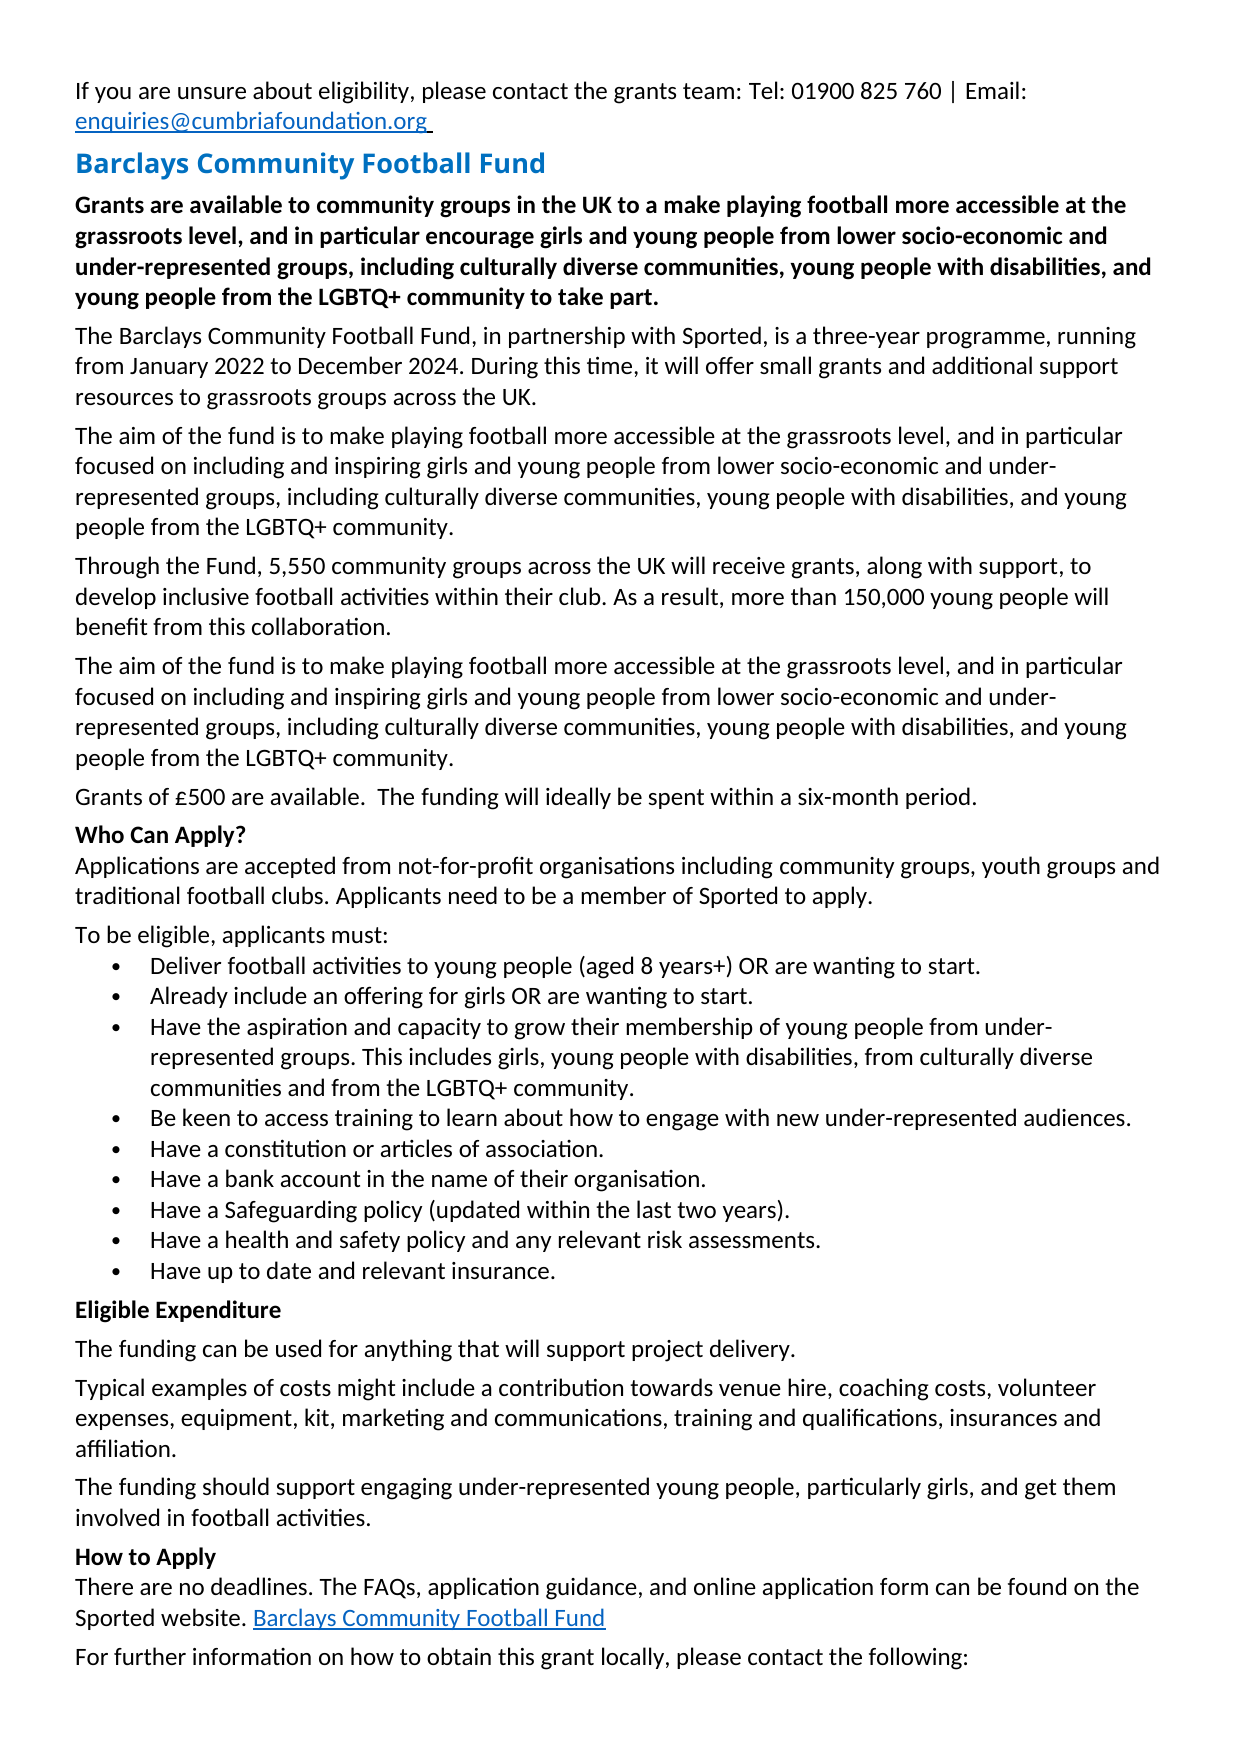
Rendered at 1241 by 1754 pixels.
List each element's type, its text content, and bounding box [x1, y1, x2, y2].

text Eligible Expenditure [75, 1294, 1165, 1324]
text The funding should support engaging under-represented young people, particularly girls, and get them involved in football activities. [75, 1472, 1165, 1533]
text Through the Fund, 5,550 community groups across the UK will receive grants, along with support, to develop inclusive football activities within their club. As a result, more than 150,000 young people will benefit from this collaboration. [75, 550, 1165, 642]
text The Barclays Community Football Fund, in partnership with Sported, is a three-year programme, running from January 2022 to December 2024. During this time, it will offer small grants and additional support resources to grassroots groups across the UK. [75, 320, 1165, 412]
text To be eligible, applicants must: [75, 919, 1165, 950]
list Have up to date and relevant insurance. [112, 1255, 1165, 1286]
list Deliver football activities to young people (aged 8 years+) OR are wanting to start. [112, 950, 1165, 980]
list Have the aspiration and capacity to grow their membership of young people from under-represented groups. This includes girls, young people with disabilities, from culturally diverse communities and from the LGBTQ+ community. [112, 1011, 1165, 1102]
text The aim of the fund is to make playing football more accessible at the grassroots level, and in particular focused on including and inspiring girls and young people from lower socio-economic and under-represented groups, including culturally diverse communities, young people with disabilities, and young people from the LGBTQ+ community. [75, 420, 1165, 542]
list Have a Safeguarding policy (updated within the last two years). [112, 1194, 1165, 1224]
text Grants are available to community groups in the UK to a make playing football more accessible at the grassroots level, and in particular encourage girls and young people from lower socio-economic and under-represented groups, including culturally diverse communities, young people with disabilities, and young people from the LGBTQ+ community to take part. [75, 189, 1165, 312]
text The funding can be used for anything that will support project delivery. [75, 1333, 1165, 1363]
text For further information on how to obtain this grant locally, please contact the following: [75, 1641, 1165, 1671]
text There are no deadlines. The FAQs, application guidance, and online application form can be found on the Sported website. Barclays Community Football Fund [75, 1571, 1165, 1632]
list Have a constitution or articles of association. [112, 1133, 1165, 1163]
list Be keen to access training to learn about how to engage with new under-represented audiences. [112, 1102, 1165, 1133]
list Already include an offering for girls OR are wanting to start. [112, 980, 1165, 1011]
list Have a health and safety policy and any relevant risk assessments. [112, 1224, 1165, 1255]
text Barclays Community Football Fund [75, 144, 1165, 181]
text The aim of the fund is to make playing football more accessible at the grassroots level, and in particular focused on including and inspiring girls and young people from lower socio-economic and under-represented groups, including culturally diverse communities, young people with disabilities, and young people from the LGBTQ+ community. [75, 650, 1165, 772]
text How to Apply [75, 1541, 1165, 1571]
text Typical examples of costs might include a contribution towards venue hire, coaching costs, volunteer expenses, equipment, kit, marketing and communications, training and qualifications, insurances and affiliation. [75, 1372, 1165, 1463]
list Have a bank account in the name of their organisation. [112, 1163, 1165, 1194]
text Applications are accepted from not-for-profit organisations including community groups, youth groups and traditional football clubs. Applicants need to be a member of Sported to apply. [75, 850, 1165, 911]
text Who Can Apply? [75, 819, 1165, 850]
text If you are unsure about eligibility, please contact the grants team: Tel: 01900 825 760 | Email: enquiries@cumbriafoundation.org [75, 75, 1165, 136]
text Grants of £500 are available. The funding will ideally be spent within a six-month period. [75, 781, 1165, 811]
